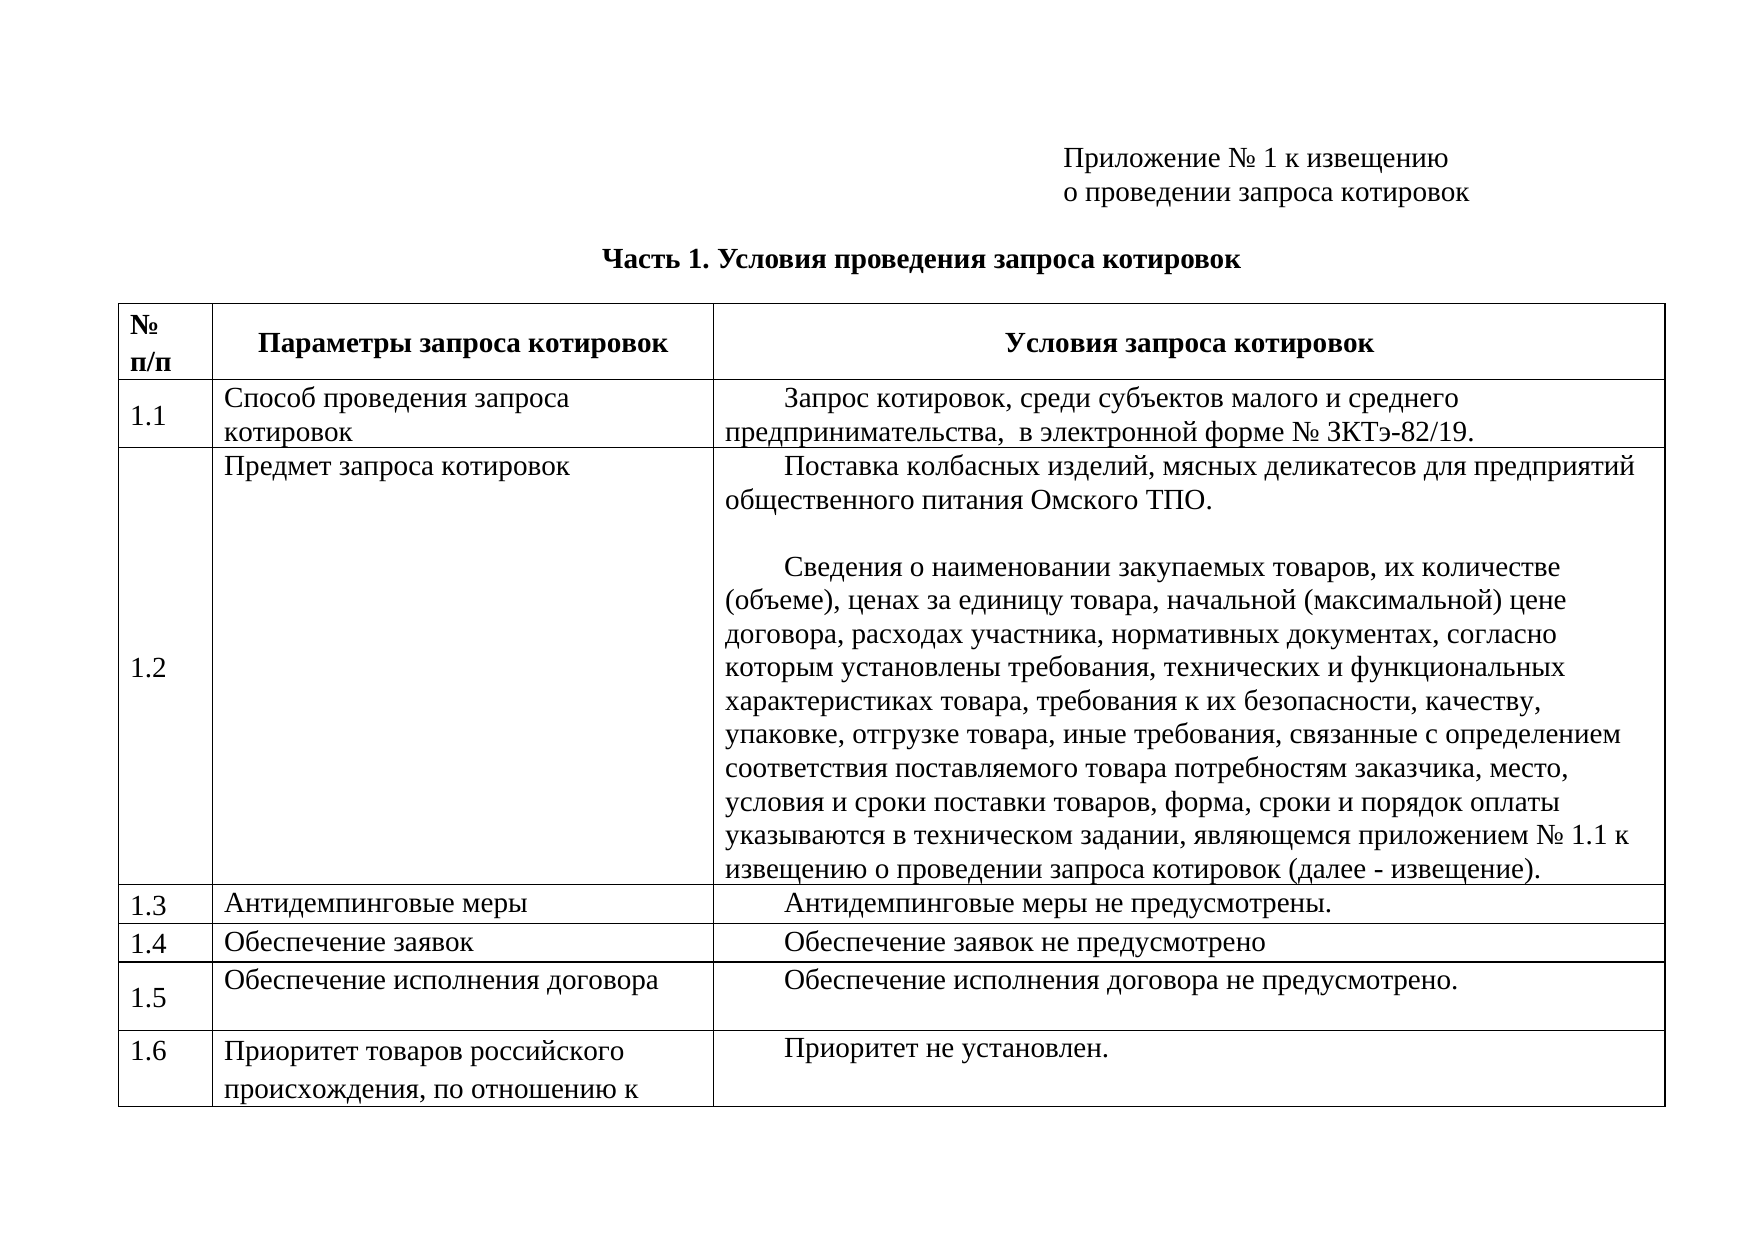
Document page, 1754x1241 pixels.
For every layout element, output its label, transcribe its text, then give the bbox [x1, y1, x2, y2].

table_cell 1.6 [119, 1031, 212, 1106]
table_cell 1.3 [119, 885, 212, 923]
table_cell Способ проведения запроса котировок [213, 380, 713, 447]
table_cell Предмет запроса котировок [213, 448, 713, 884]
table_cell Обеспечение заявок не предусмотрено [714, 924, 1664, 961]
text о проведении запроса котировок [118, 174, 1666, 207]
table_cell Антидемпинговые меры [213, 885, 713, 923]
text Приложение № 1 к извещению [118, 140, 1666, 174]
table_header Условия запроса котировок [714, 304, 1664, 379]
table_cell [714, 1031, 1664, 1106]
table_header Параметры запроса котировок [213, 304, 713, 379]
table_cell Запрос котировок, среди субъектов малого и среднего предпринимательства, в электронной форме № ЗКТэ-82/19. [714, 380, 1664, 447]
table_cell Поставка колбасных изделий, мясных деликатесов для предприятий общественного питания Омского ТПО. Сведения о наименовании закупаемых товаров, их количестве (объеме), ценах за единицу товара, начальной (максимальной) цене договора, расходах участника, нормативных документах, согласно которым установлены требования, технических и функциональных характеристиках товара, требования к их безопасности, качеству, упаковке, отгрузке товара, иные требования, связанные с определением соответствия поставляемого товара потребностям заказчика, место, условия и сроки поставки товаров, форма, сроки и порядок оплаты указываются в техническом задании, являющемся приложением № 1.1 к извещению о проведении запроса котировок (далее - извещение). [714, 448, 1664, 884]
table_cell Обеспечение заявок [213, 924, 713, 961]
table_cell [213, 1031, 713, 1106]
table_header № п/п [119, 304, 212, 379]
subtitle Часть 1. Условия проведения запроса котировок [118, 241, 1666, 274]
table_cell 1.1 [119, 380, 212, 447]
table_cell Обеспечение исполнения договора не предусмотрено. [714, 963, 1664, 1029]
table_cell Обеспечение исполнения договора [213, 963, 713, 1029]
table_cell 1.5 [119, 963, 212, 1029]
table_cell Антидемпинговые меры не предусмотрены. [714, 885, 1664, 923]
table_cell 1.4 [119, 924, 212, 961]
table_cell 1.2 [119, 448, 212, 884]
